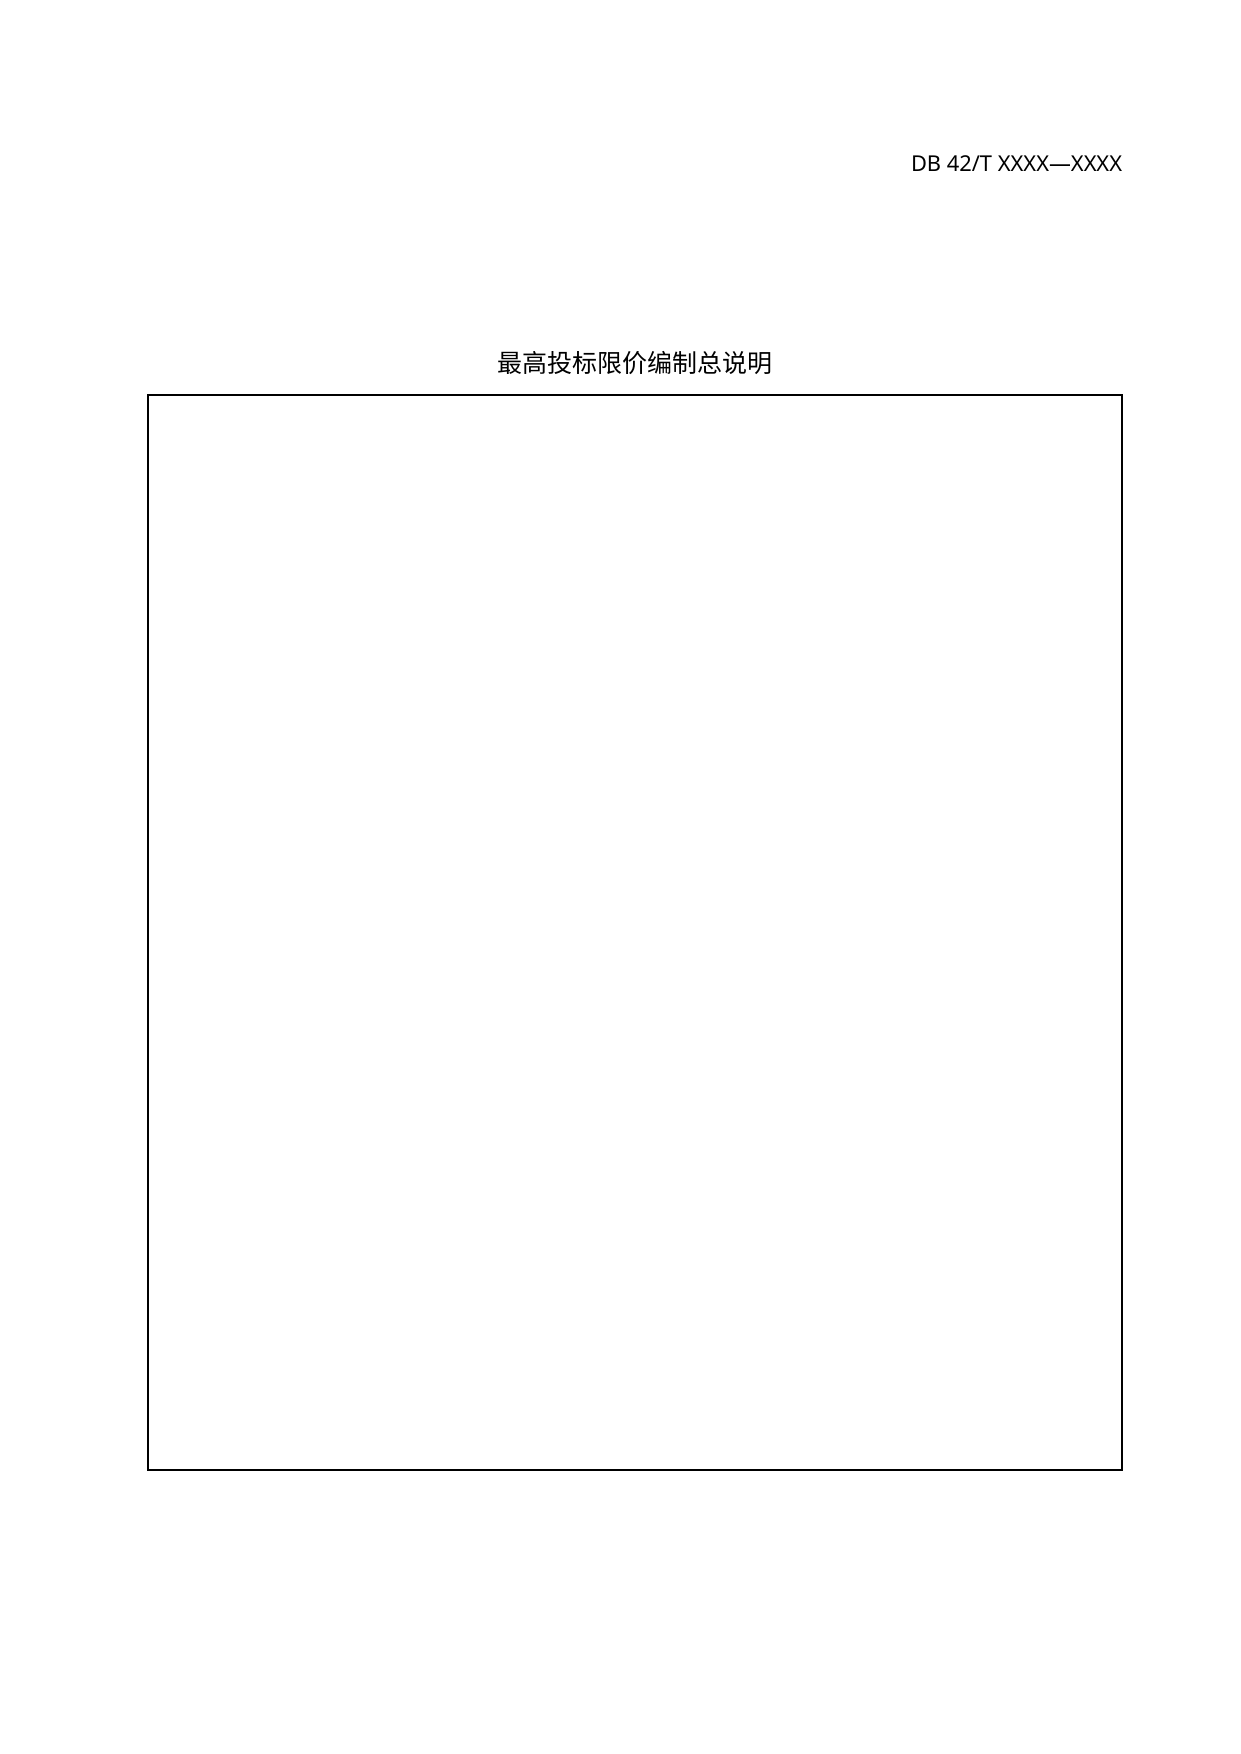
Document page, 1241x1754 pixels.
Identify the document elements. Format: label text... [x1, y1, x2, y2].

text 最高投标限价编制总说明 [148, 329, 1122, 394]
table_header [149, 396, 1121, 1469]
